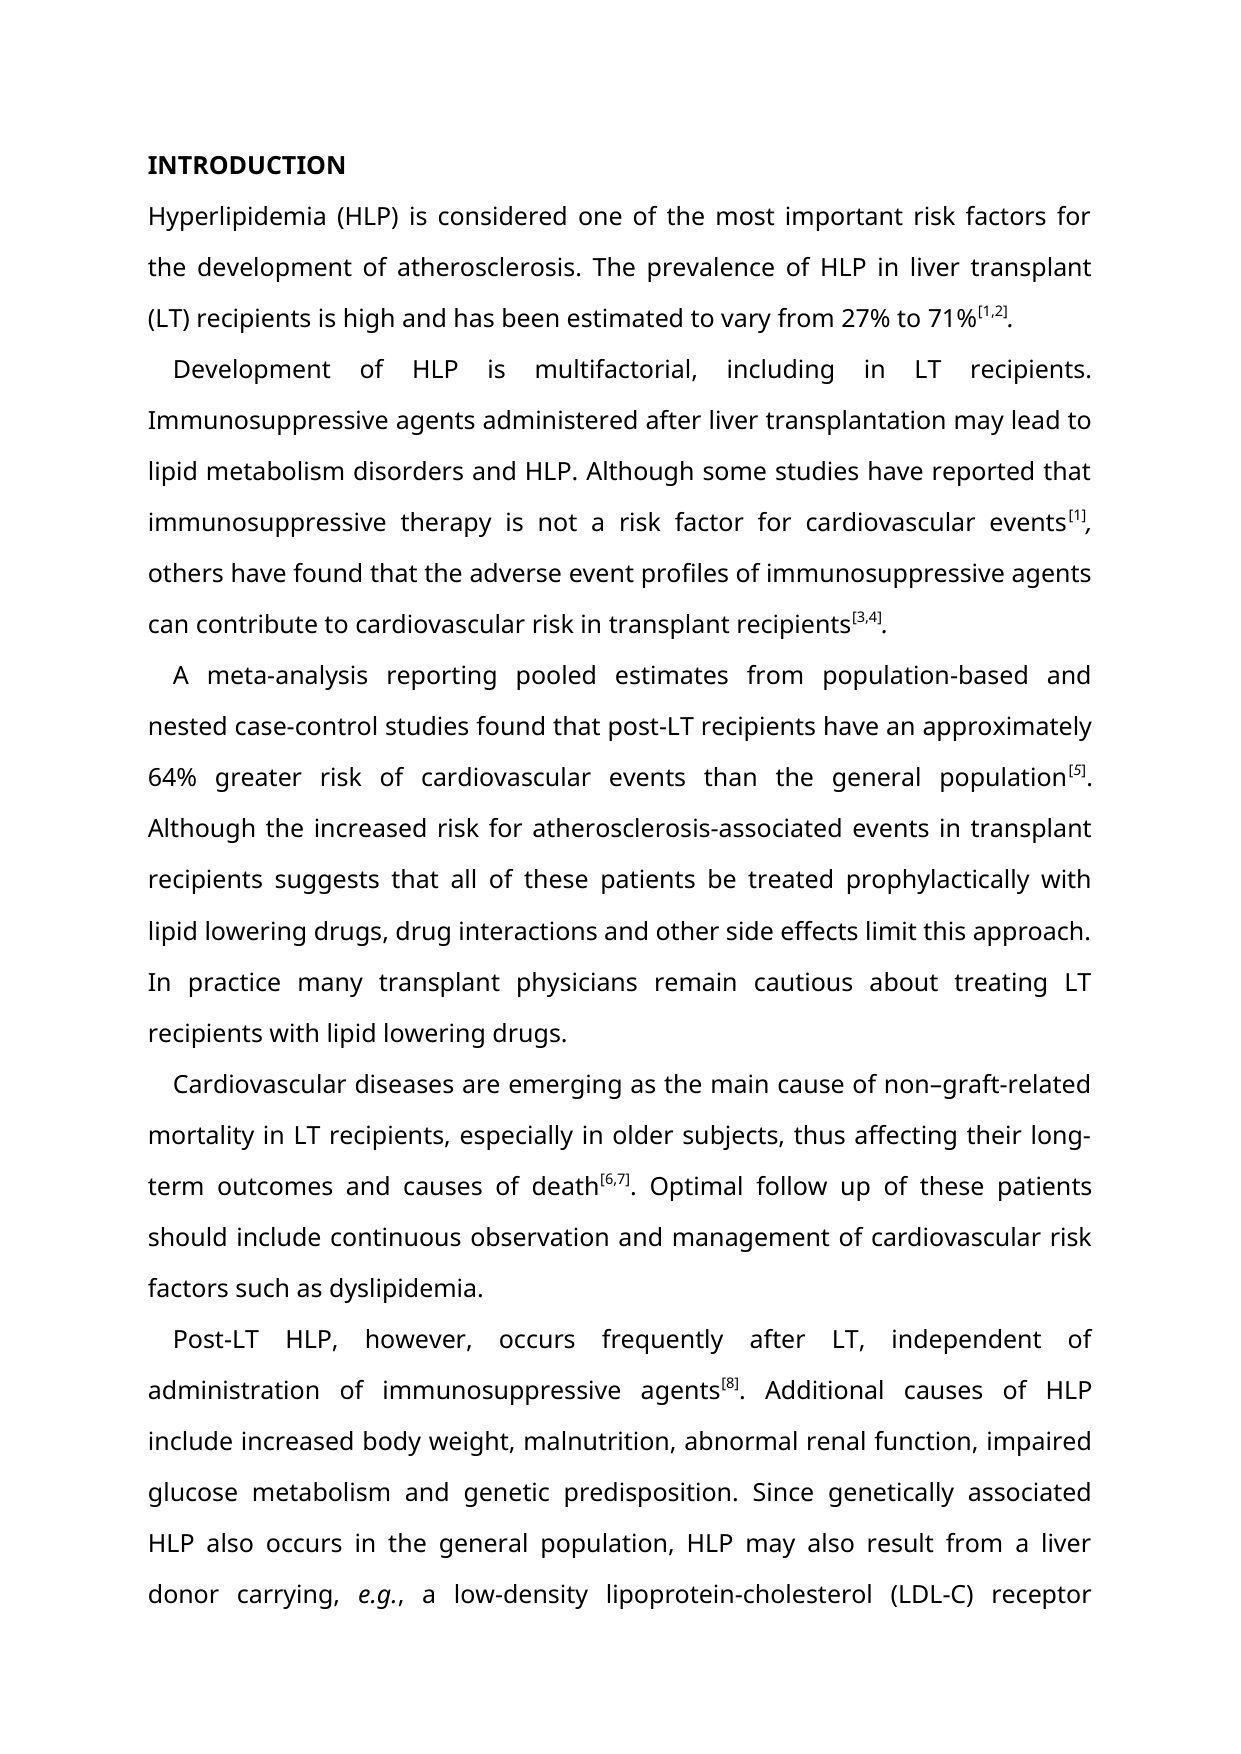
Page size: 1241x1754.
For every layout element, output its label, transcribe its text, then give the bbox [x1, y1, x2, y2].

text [148, 1322, 1093, 1611]
text Development of HLP is multifactorial, including in LT recipients. Immunosuppressive agents administered after liver transplantation may lead to lipid metabolism disorders and HLP. Although some studies have reported that immunosuppressive therapy is not a risk factor for cardiovascular events[1], others have found that the adverse event profiles of immunosuppressive agents can contribute to cardiovascular risk in transplant recipients[3,4]. [148, 352, 1093, 641]
text INTRODUCTION [148, 148, 1093, 182]
text A meta-analysis reporting pooled estimates from population-based and nested case-control studies found that post-LT recipients have an approximately 64% greater risk of cardiovascular events than the general population[5]. Although the increased risk for atherosclerosis-associated events in transplant recipients suggests that all of these patients be treated prophylactically with lipid lowering drugs, drug interactions and other side effects limit this approach. In practice many transplant physicians remain cautious about treating LT recipients with lipid lowering drugs. [148, 658, 1093, 1049]
text Hyperlipidemia (HLP) is considered one of the most important risk factors for the development of atherosclerosis. The prevalence of HLP in liver transplant (LT) recipients is high and has been estimated to vary from 27% to 71%[1,2]. [148, 199, 1093, 335]
text Cardiovascular diseases are emerging as the main cause of non–graft-related mortality in LT recipients, especially in older subjects, thus affecting their long-term outcomes and causes of death[6,7]. Optimal follow up of these patients should include continuous observation and management of cardiovascular risk factors such as dyslipidemia. [148, 1066, 1093, 1304]
